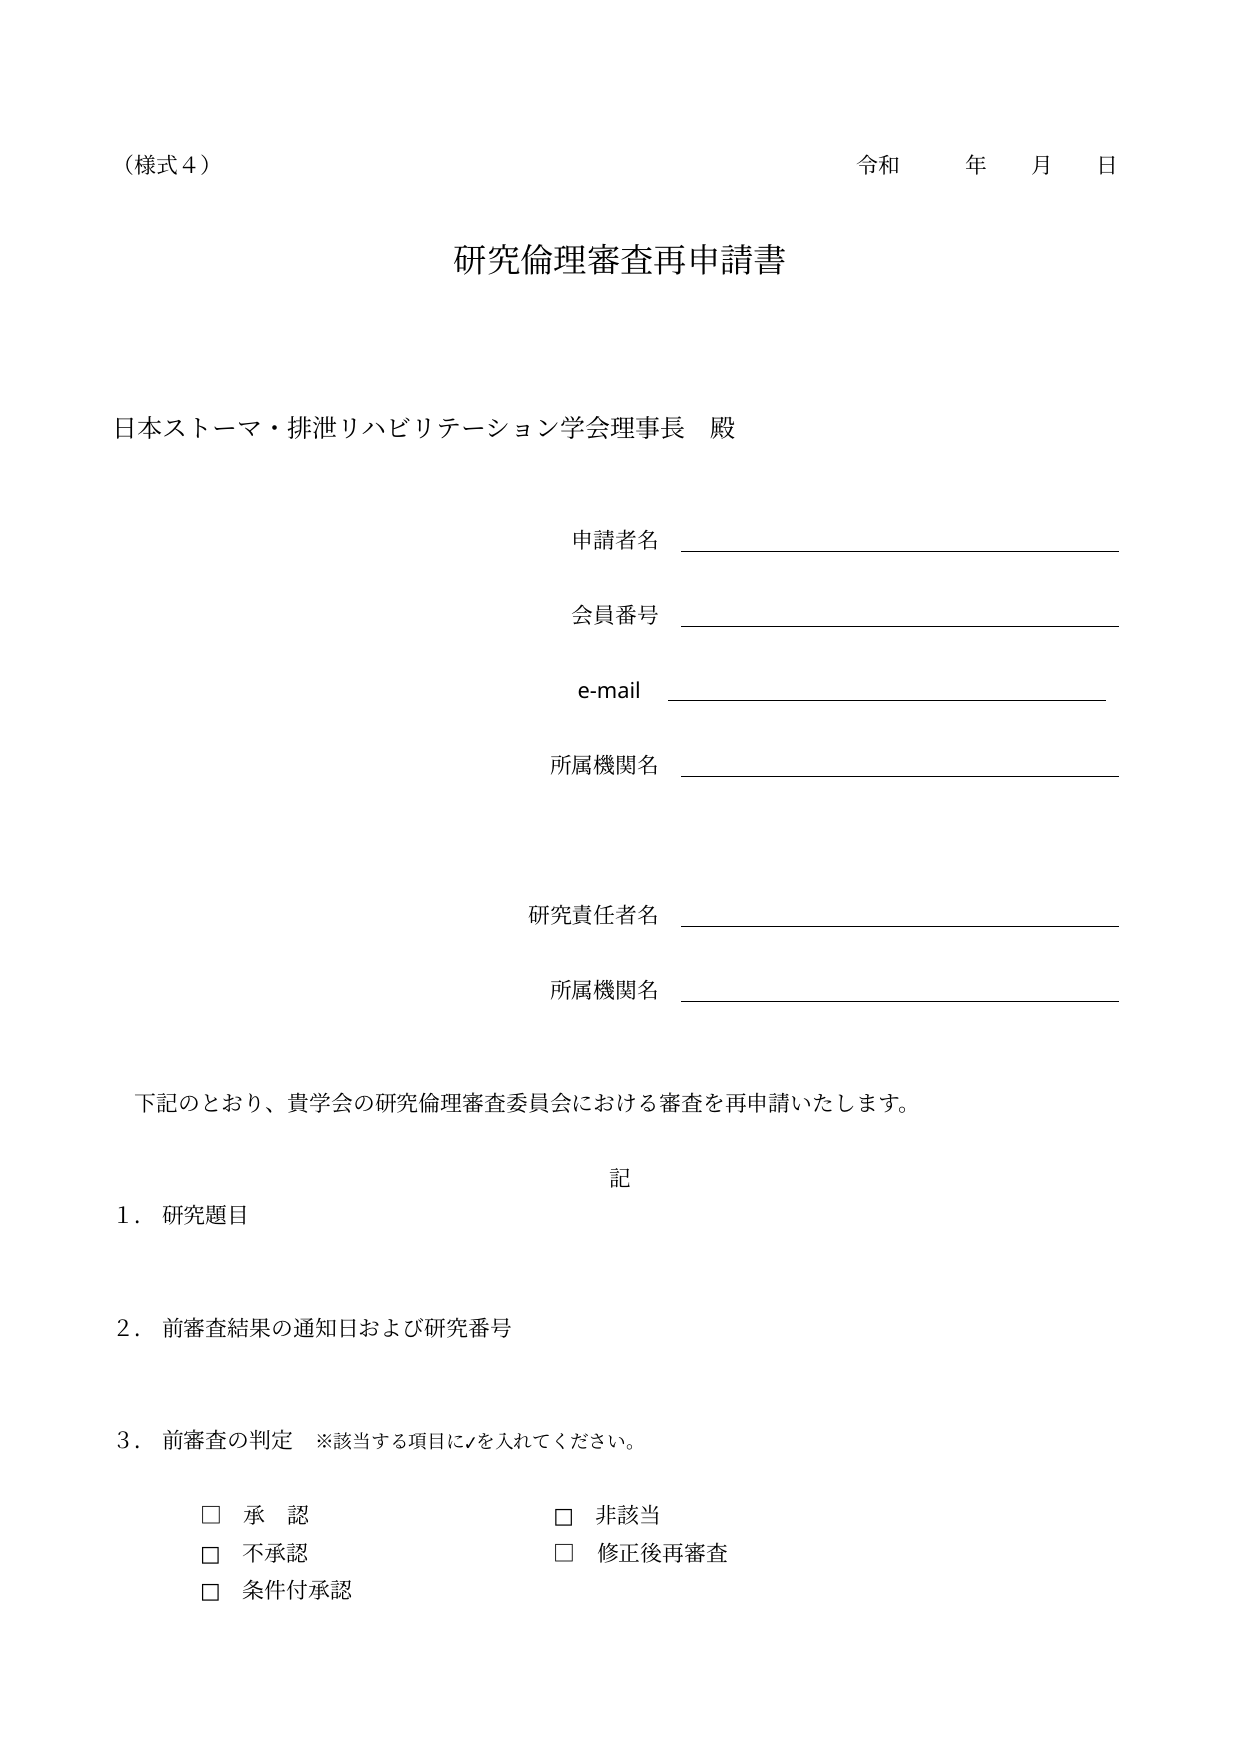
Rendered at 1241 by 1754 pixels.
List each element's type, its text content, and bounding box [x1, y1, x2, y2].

text e-mail [112, 671, 1128, 708]
text 申請者名 [112, 521, 1128, 558]
text □ 修正後再審査 [466, 1533, 774, 1571]
text ２. 前審査結果の通知日および研究番号 [112, 1308, 1128, 1346]
text １. 研究題目 [112, 1196, 1128, 1233]
subtitle 記 [112, 1158, 1128, 1196]
text （様式４） 令和 年 月 日 [112, 146, 1128, 183]
text 研究責任者名 [112, 896, 1128, 933]
text 所属機関名 [112, 971, 1128, 1008]
text □ 不承認 [112, 1533, 421, 1571]
text □ 条件付承認 [112, 1571, 421, 1608]
text 下記のとおり、貴学会の研究倫理審査委員会における審査を再申請いたします。 [112, 1083, 1128, 1121]
text 所属機関名 [112, 746, 1128, 783]
text 会員番号 [112, 596, 1128, 633]
text ３. 前審査の判定 ※該当する項目に✔︎を入れてください。 [112, 1421, 1128, 1458]
text 研究倫理審査再申請書 [112, 221, 1128, 296]
text □ 承 認 [112, 1496, 421, 1533]
text 日本ストーマ・排泄リハビリテーション学会理事長 殿 [112, 408, 1128, 446]
text □ 非該当 [466, 1496, 774, 1533]
